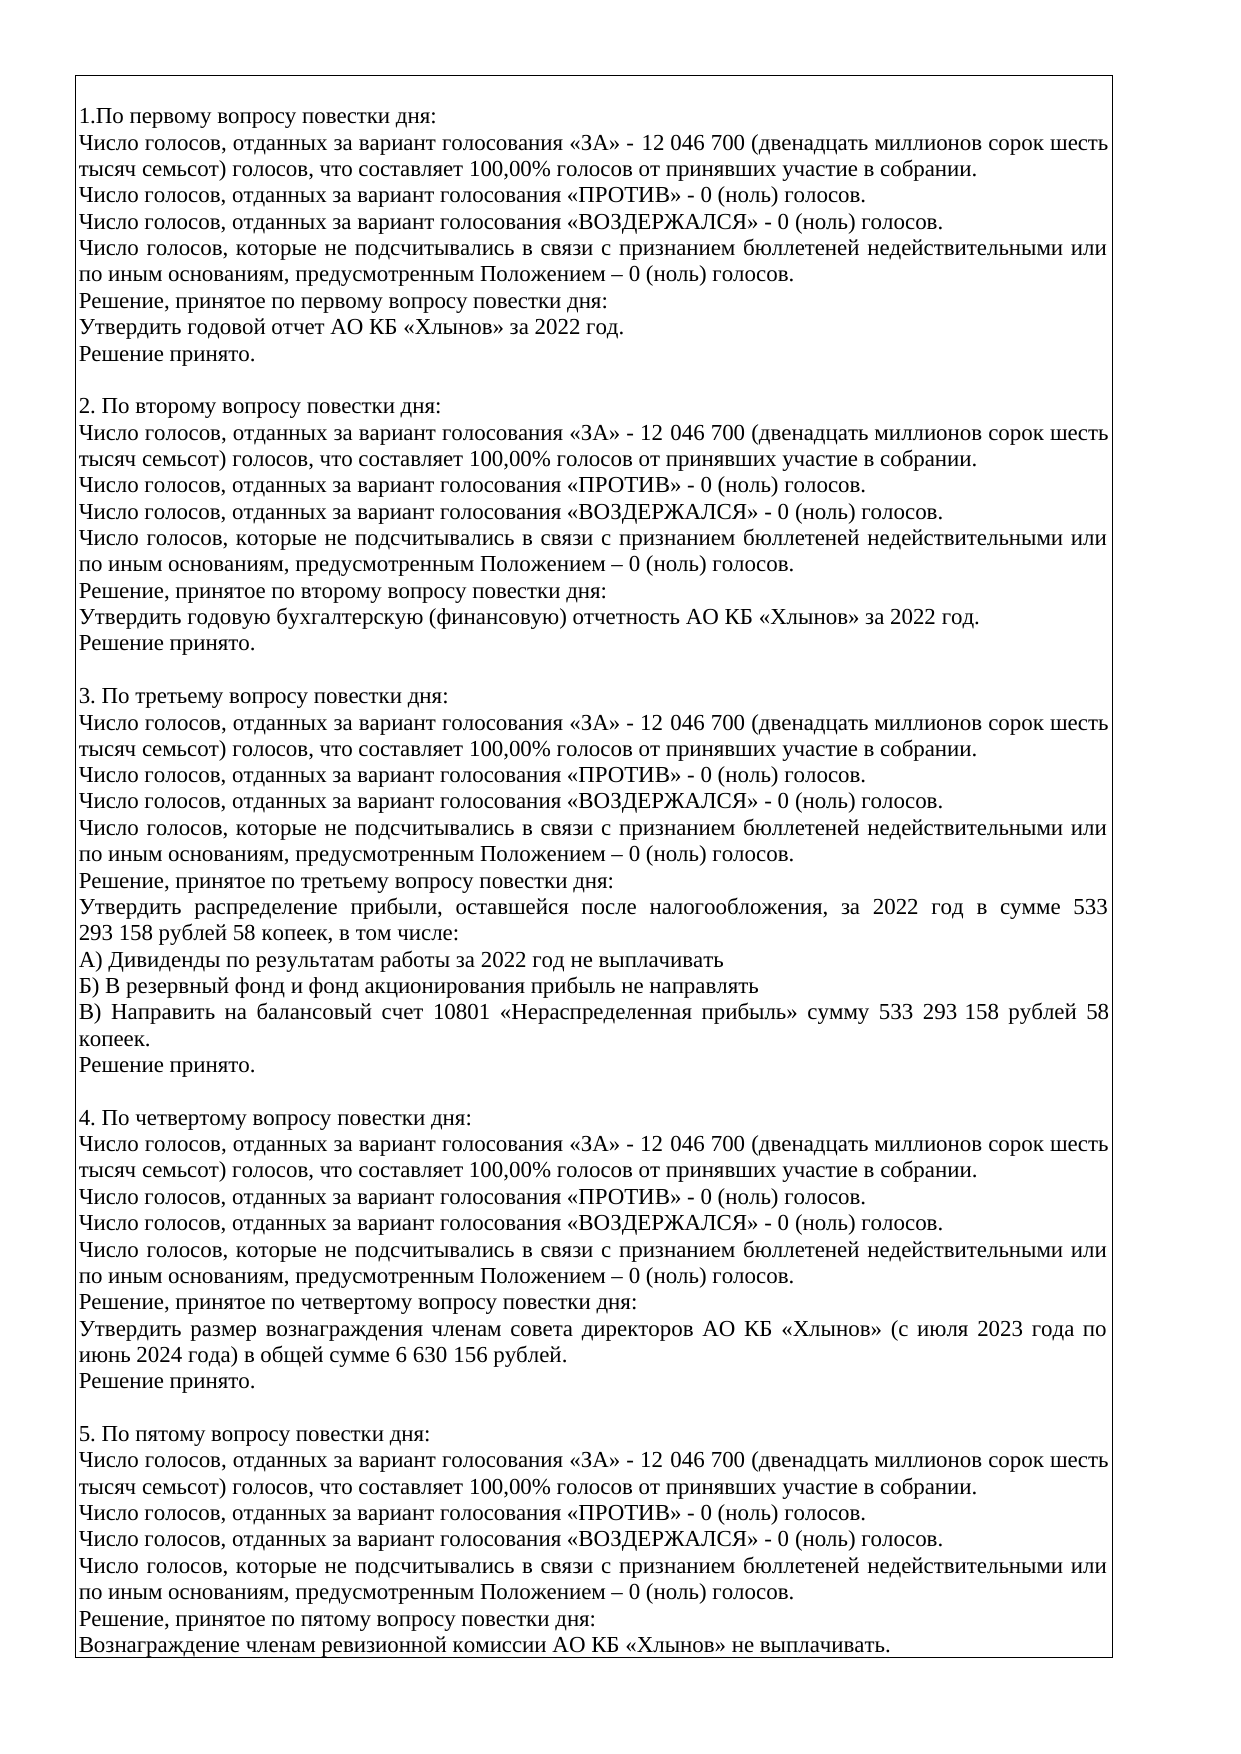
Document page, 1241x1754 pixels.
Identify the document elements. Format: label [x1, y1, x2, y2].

table_cell [76, 76, 1112, 1657]
